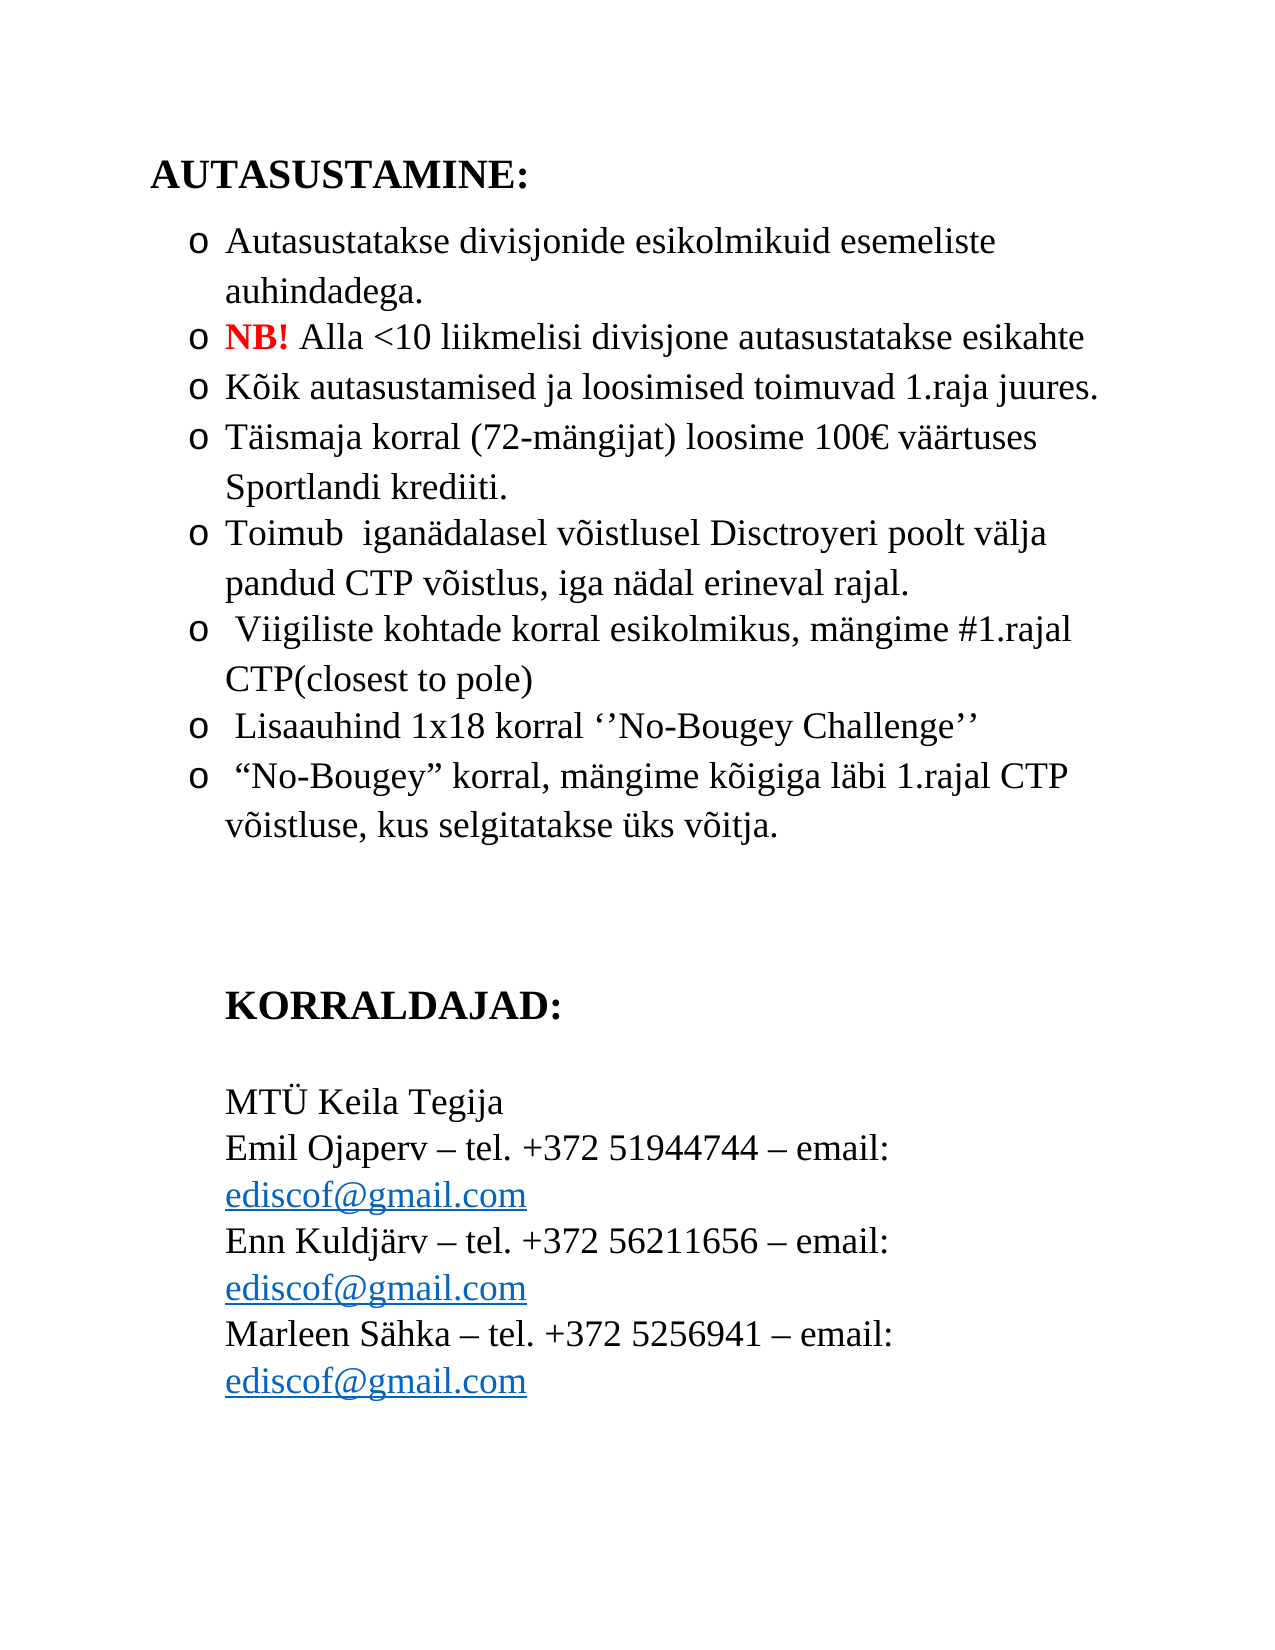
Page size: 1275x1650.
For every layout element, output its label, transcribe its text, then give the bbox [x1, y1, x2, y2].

list Toimub iganädalasel võistlusel Disctroyeri poolt välja pandud CTP võistlus, iga nädal erineval rajal. [187, 511, 1125, 603]
list Marleen Sähka – tel. +372 5256941 – email: ediscof@gmail.com [225, 1312, 1125, 1402]
list Lisaauhind 1x18 korral ‘’No-Bougey Challenge’’ [187, 703, 1125, 749]
list “No-Bougey” korral, mängime kõigiga läbi 1.rajal CTP võistluse, kus selgitatakse üks võitja. [187, 753, 1125, 846]
list MTÜ Keila Tegija [225, 1079, 1125, 1122]
list Autasustatakse divisjonide esikolmikuid esemeliste auhindadega. [187, 218, 1125, 311]
list Emil Ojaperv – tel. +372 51944744 – email: ediscof@gmail.com [225, 1126, 1125, 1215]
list Enn Kuldjärv – tel. +372 56211656 – email: ediscof@gmail.com [225, 1219, 1125, 1308]
list Viigiliste kohtade korral esikolmikus, mängime #1.rajal CTP(closest to pole) [187, 607, 1125, 700]
list Täismaja korral (72-mängijat) loosime 100€ väärtuses Sportlandi krediiti. [187, 414, 1125, 507]
text AUTASUSTAMINE: [150, 150, 1125, 198]
list NB! Alla <10 liikmelisi divisjone autasustatakse esikahte [187, 314, 1125, 361]
list Kõik autasustamised ja loosimised toimuvad 1.raja juures. [187, 364, 1125, 411]
list KORRALDAJAD: [225, 981, 1125, 1029]
